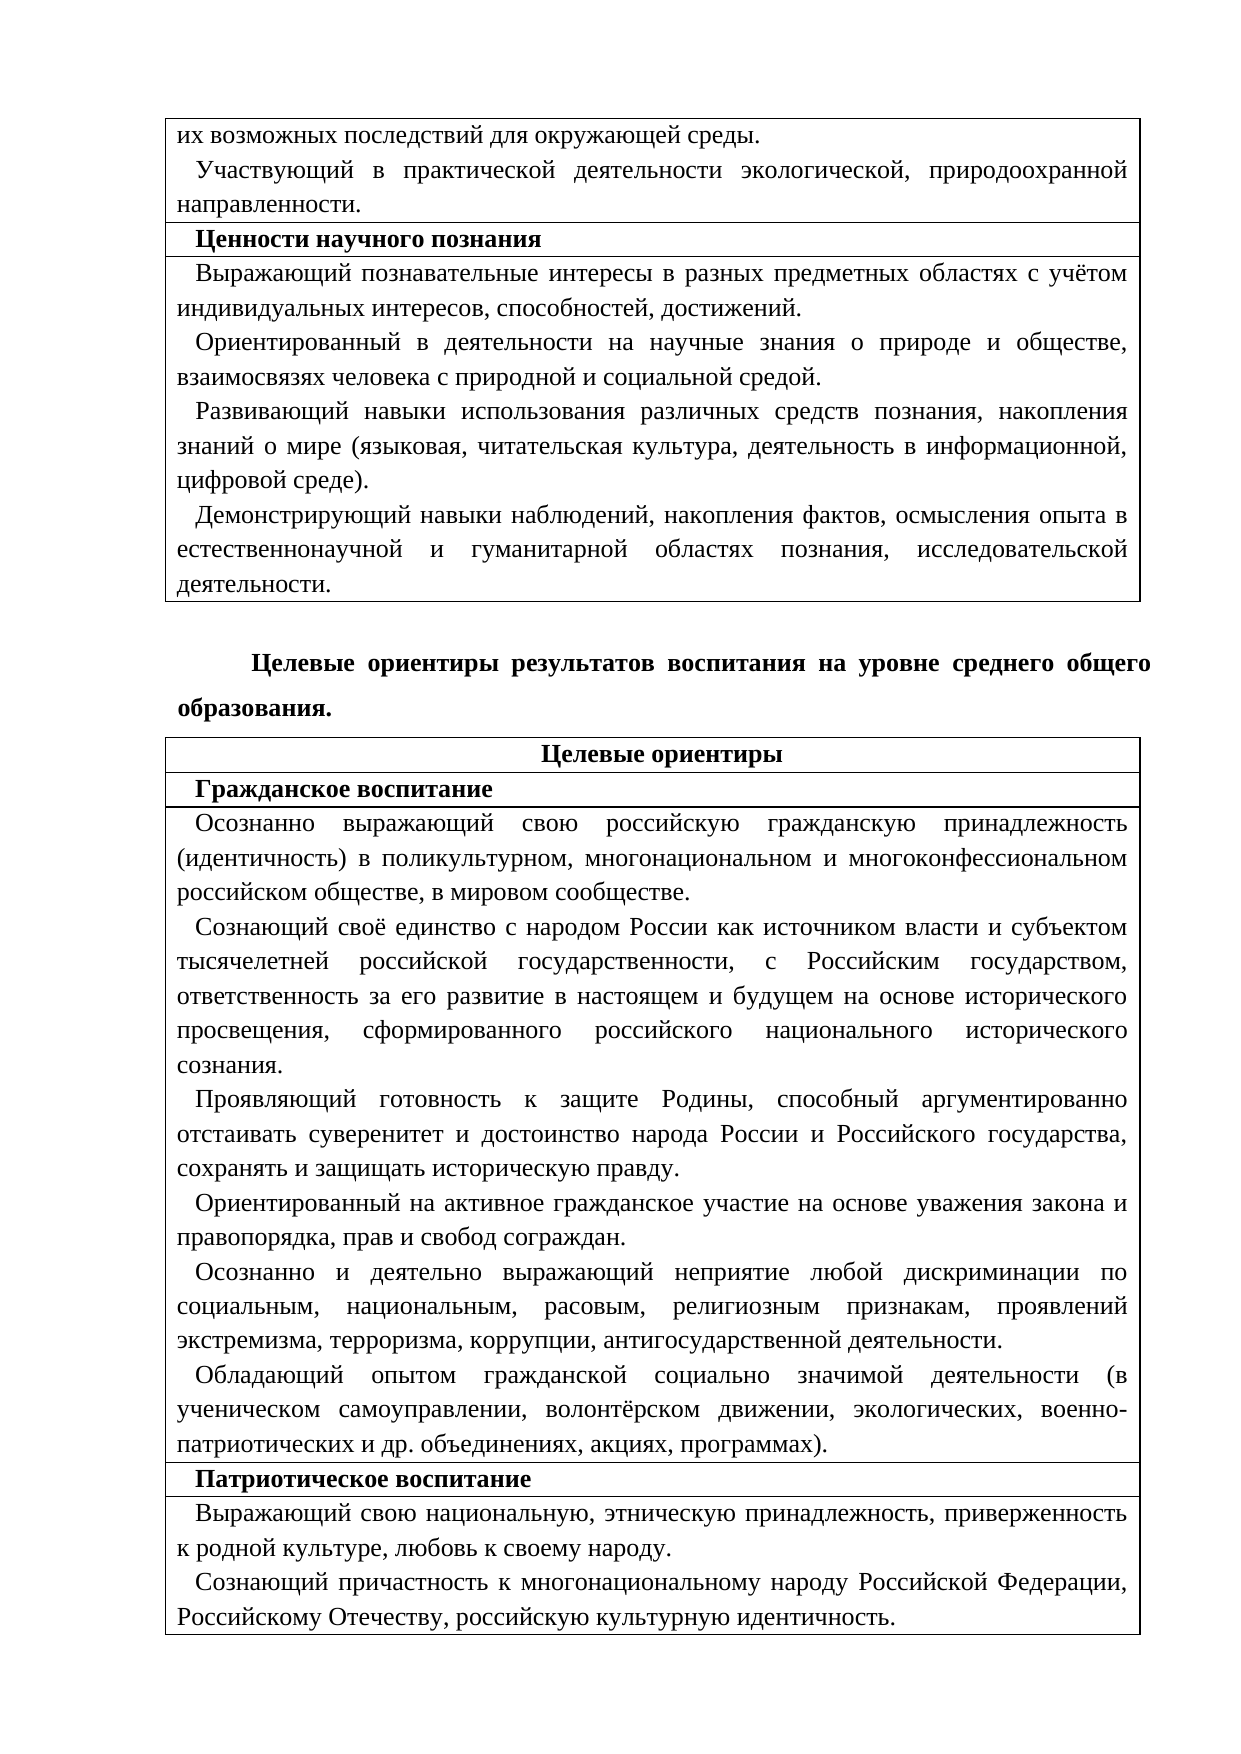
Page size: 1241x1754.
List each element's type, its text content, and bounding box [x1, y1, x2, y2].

table_cell Осознанно выражающий свою российскую гражданскую принадлежность (идентичность) в поликультурном, многонациональном и многоконфессиональном российском обществе, в мировом сообществе. Сознающий своё единство с народом России как источником власти и субъектом тысячелетней российской государственности, с Российским государством, ответственность за его развитие в настоящем и будущем на основе исторического просвещения, сформированного российского национального исторического сознания. Проявляющий готовность к защите Родины, способный аргументированно отстаивать суверенитет и достоинство народа России и Российского государства, сохранять и защищать историческую правду. Ориентированный на активное гражданское участие на основе уважения закона и правопорядка, прав и свобод сограждан. Осознанно и деятельно выражающий неприятие любой дискриминации по социальным, национальным, расовым, религиозным признакам, проявлений экстремизма, терроризма, коррупции, антигосударственной деятельности. Обладающий опытом гражданской социально значимой деятельности (в ученическом самоуправлении, волонтёрском движении, экологических, военно-патриотических и др. объединениях, акциях, программах). [166, 808, 1139, 1462]
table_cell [166, 119, 1139, 222]
text Целевые ориентиры результатов воспитания на уровне среднего общего образования. [177, 647, 1152, 722]
table_cell Патриотическое воспитание [166, 1463, 1139, 1496]
table_cell Ценности научного познания [166, 223, 1139, 256]
table_cell Гражданское воспитание [166, 773, 1139, 806]
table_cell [166, 1497, 1139, 1634]
table_header Целевые ориентиры [166, 738, 1139, 772]
table_cell Выражающий познавательные интересы в разных предметных областях с учётом индивидуальных интересов, способностей, достижений. Ориентированный в деятельности на научные знания о природе и обществе, взаимосвязях человека с природной и социальной средой. Развивающий навыки использования различных средств познания, накопления знаний о мире (языковая, читательская культура, деятельность в информационной, цифровой среде). Демонстрирующий навыки наблюдений, накопления фактов, осмысления опыта в естественнонаучной и гуманитарной областях познания, исследовательской деятельности. [166, 257, 1139, 601]
